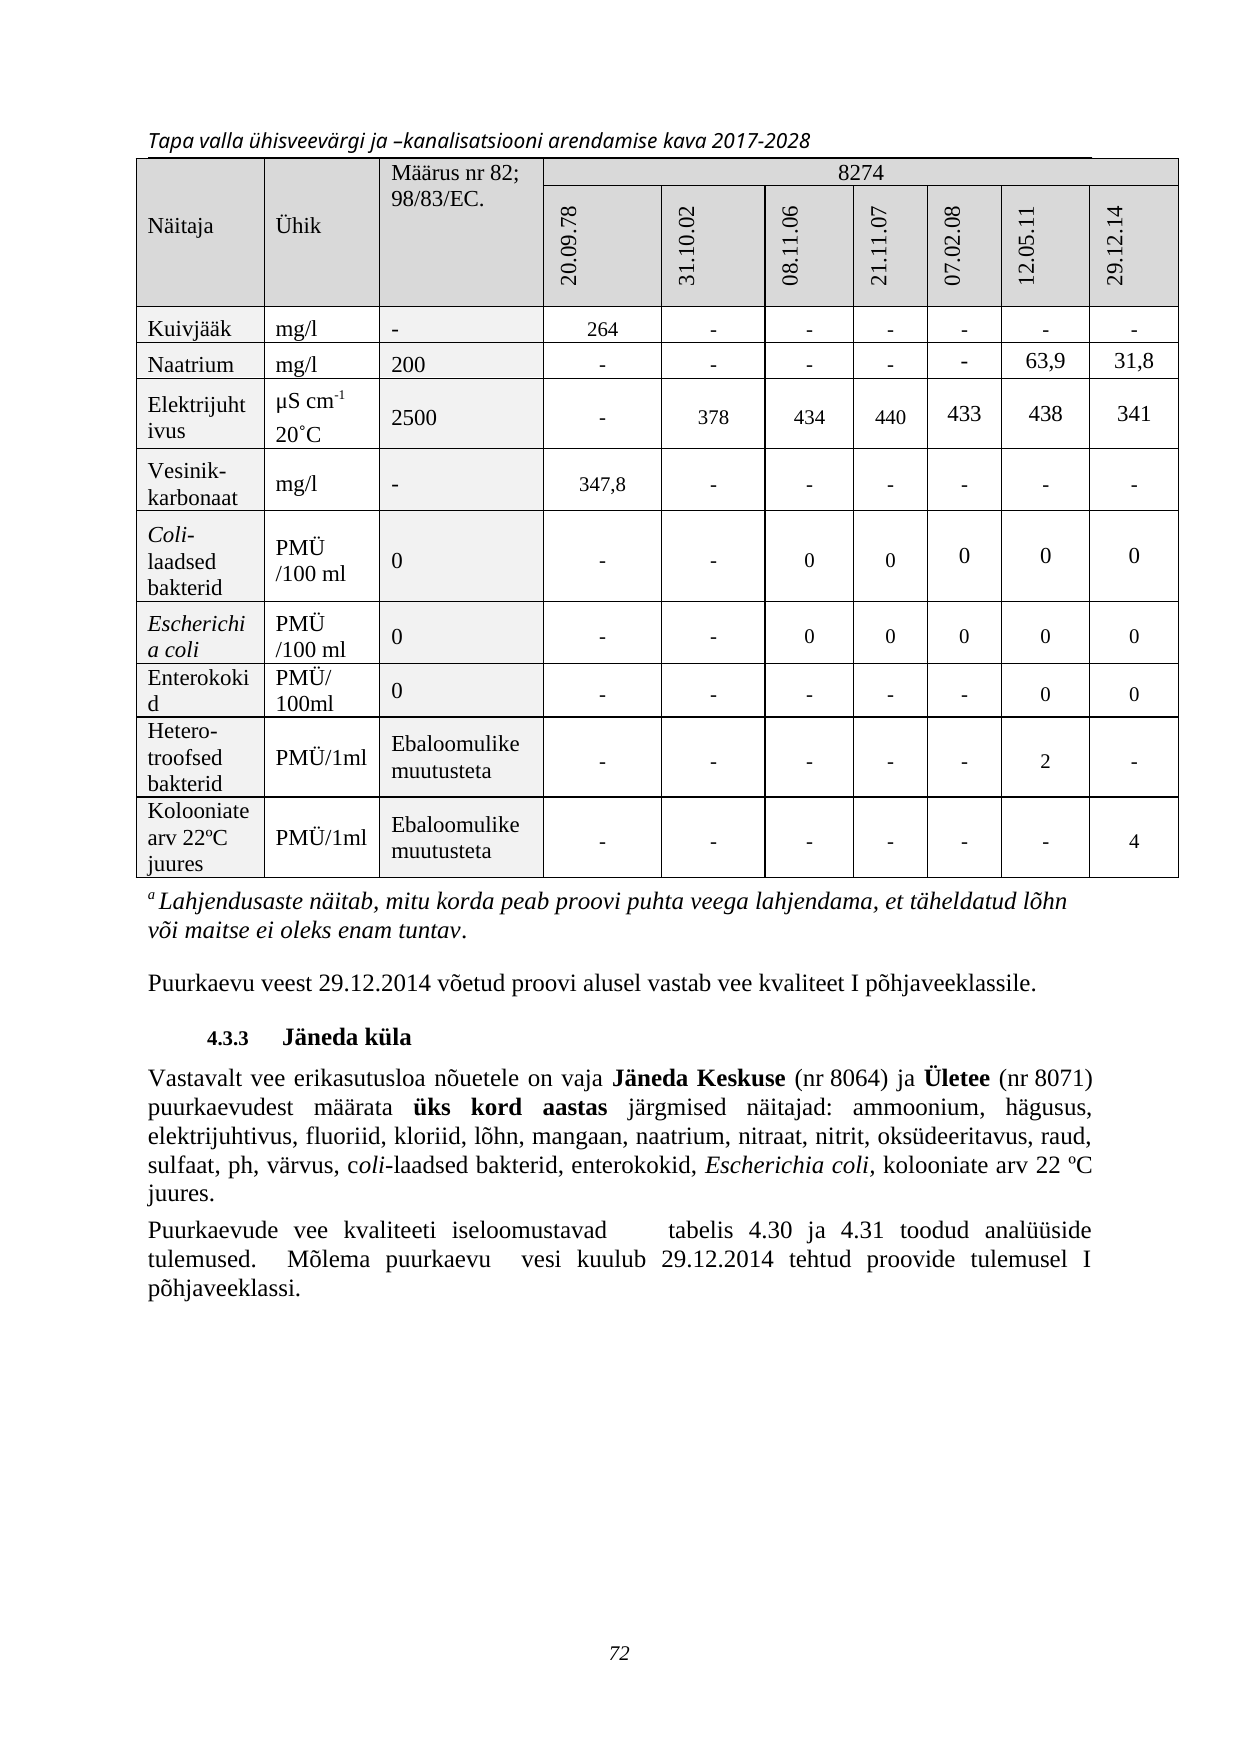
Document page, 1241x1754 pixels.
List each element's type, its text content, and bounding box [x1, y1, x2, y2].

text Puurkaevu veest 29.12.2014 võetud proovi alusel vastab vee kvaliteet I põhjaveeklassile. [148, 968, 1092, 997]
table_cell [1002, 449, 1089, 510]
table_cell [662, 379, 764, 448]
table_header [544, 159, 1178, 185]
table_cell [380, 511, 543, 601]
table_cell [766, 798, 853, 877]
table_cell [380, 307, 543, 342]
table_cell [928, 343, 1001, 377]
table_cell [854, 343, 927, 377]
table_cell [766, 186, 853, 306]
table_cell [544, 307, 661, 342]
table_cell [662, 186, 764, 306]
text Puurkaevude vee kvaliteeti iseloomustavad tabelis 4.30 ja 4.31 toodud analüüside tulemused. Mõlema puurkaevu vesi kuulub 29.12.2014 tehtud proovide tulemusel I põhjaveeklassi. [148, 1216, 1092, 1302]
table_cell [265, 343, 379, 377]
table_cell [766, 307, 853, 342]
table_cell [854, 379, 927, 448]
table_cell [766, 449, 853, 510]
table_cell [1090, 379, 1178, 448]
text a Lahjendusaste näitab, mitu korda peab proovi puhta veega lahjendama, et täheldatud lõhn või maitse ei oleks enam tuntav. [148, 886, 1092, 943]
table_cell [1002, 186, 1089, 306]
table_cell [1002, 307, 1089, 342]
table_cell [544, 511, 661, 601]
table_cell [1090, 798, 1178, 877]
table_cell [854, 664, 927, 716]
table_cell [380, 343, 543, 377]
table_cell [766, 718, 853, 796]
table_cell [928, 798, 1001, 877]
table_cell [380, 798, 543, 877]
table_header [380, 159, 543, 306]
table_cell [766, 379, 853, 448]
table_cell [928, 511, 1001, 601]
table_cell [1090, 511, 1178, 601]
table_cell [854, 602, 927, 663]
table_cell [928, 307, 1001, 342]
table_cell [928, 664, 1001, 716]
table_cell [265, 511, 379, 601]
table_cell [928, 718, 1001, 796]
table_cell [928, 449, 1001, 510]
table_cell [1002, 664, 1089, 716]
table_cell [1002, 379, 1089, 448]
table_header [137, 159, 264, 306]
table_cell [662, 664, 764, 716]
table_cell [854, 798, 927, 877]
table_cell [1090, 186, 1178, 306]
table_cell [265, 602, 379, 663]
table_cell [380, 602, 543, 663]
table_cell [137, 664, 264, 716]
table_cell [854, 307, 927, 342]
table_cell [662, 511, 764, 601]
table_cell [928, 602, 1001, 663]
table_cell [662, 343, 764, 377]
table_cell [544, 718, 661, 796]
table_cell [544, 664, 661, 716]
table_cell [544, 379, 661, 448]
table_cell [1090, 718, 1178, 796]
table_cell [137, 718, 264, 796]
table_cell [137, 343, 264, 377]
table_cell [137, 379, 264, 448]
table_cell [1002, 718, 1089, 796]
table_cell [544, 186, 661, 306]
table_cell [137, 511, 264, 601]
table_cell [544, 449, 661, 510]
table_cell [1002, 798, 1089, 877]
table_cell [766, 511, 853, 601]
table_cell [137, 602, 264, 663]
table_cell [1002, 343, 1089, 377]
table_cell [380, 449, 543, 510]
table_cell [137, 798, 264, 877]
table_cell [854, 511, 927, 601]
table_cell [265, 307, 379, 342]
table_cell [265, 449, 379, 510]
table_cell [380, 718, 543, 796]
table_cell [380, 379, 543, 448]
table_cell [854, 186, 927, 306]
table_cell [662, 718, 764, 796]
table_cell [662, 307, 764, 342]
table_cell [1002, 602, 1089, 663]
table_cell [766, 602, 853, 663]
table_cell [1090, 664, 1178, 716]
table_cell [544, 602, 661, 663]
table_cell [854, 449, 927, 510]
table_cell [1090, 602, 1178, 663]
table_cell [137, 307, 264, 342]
subtitle Jäneda küla [207, 1022, 1092, 1051]
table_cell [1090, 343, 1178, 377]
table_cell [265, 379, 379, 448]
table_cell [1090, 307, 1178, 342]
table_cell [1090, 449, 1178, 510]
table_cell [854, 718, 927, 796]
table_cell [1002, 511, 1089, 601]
text Vastavalt vee erikasutusloa nõuetele on vaja Jäneda Keskuse (nr 8064) ja Ületee (nr 8071) puurkaevudest määrata üks kord aastas järgmised näitajad: ammoonium, hägusus, elektrijuhtivus, fluoriid, kloriid, lõhn, mangaan, naatrium, nitraat, nitrit, oksüdeeritavus, raud, sulfaat, ph, värvus, coli-laadsed bakterid, enterokokid, Escherichia coli, kolooniate arv 22 ºC juures. [148, 1063, 1092, 1207]
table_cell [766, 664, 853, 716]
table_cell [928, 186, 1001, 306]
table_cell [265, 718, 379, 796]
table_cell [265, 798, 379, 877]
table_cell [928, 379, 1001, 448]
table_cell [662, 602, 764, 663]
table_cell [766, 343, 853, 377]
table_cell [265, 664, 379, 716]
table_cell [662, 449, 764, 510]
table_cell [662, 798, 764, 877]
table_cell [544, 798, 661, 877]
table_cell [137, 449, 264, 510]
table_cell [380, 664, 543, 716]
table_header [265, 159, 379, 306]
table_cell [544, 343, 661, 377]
